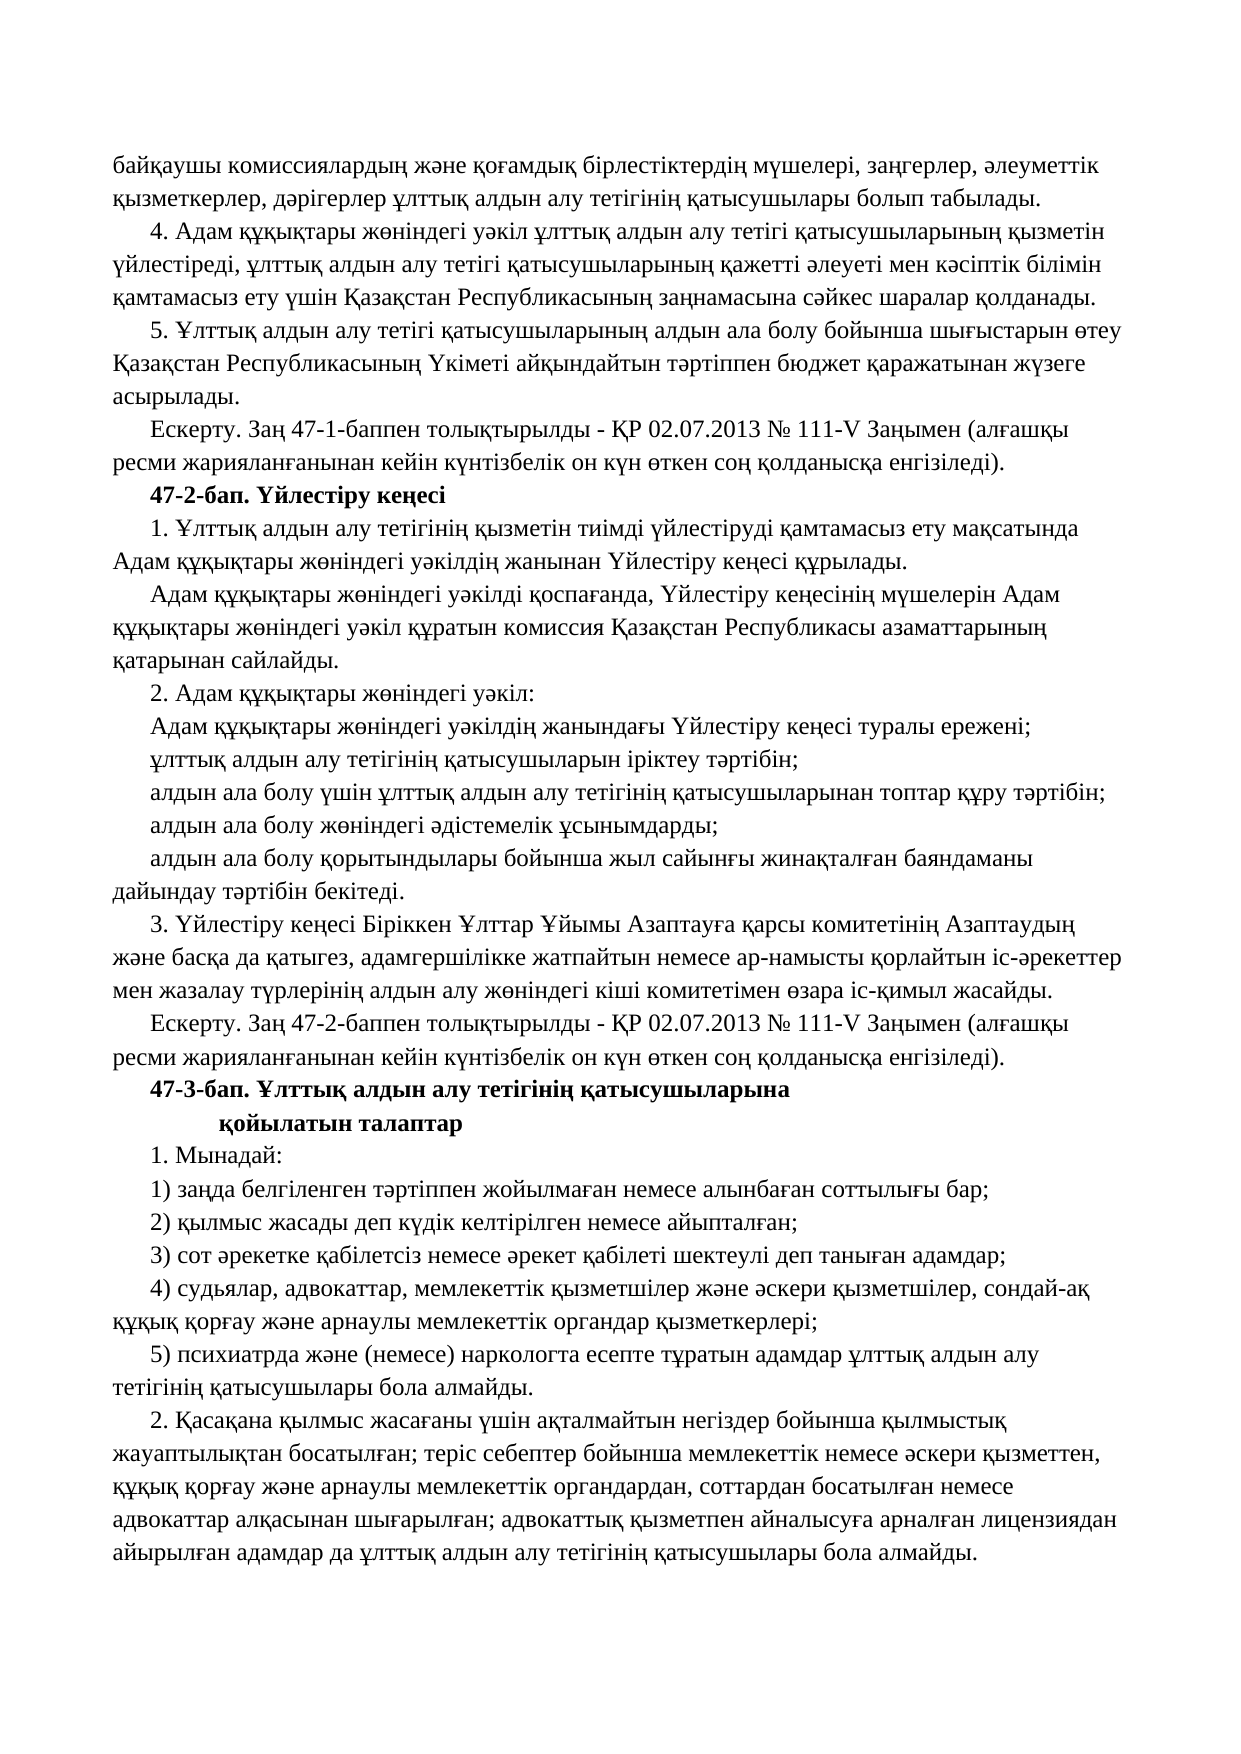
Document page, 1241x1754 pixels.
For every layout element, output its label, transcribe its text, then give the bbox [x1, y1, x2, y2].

text 47-2-бап. Үйлестіру кеңесі [112, 480, 1128, 509]
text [112, 150, 1128, 476]
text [112, 1141, 1128, 1566]
text 47-3-бап. Ұлттық алдын алу тетігінің қатысушыларына қойылатын талаптар [112, 1074, 1128, 1136]
text 1. Ұлттық алдын алу тетiгiнің қызметін тиімді үйлестіруді қамтамасыз ету мақсатында Адам құқықтары жөнiндегi уәкiлдің жанынан Үйлестіру кеңесі құрылады. Адам құқықтары жөнiндегi уәкiлді қоспағанда, Үйлестіру кеңесінің мүшелерін Адам құқықтары жөнiндегi уәкiл құратын комиссия Қазақстан Республикасы азаматтарының қатарынан сайлайды. 2. Адам құқықтары жөнiндегi уәкiл: Адам құқықтары жөнiндегi уәкiлдің жанындағы Үйлестіру кеңесі туралы ережені; ұлттық алдын алу тетiгiнің қатысушыларын іріктеу тәртібін; алдын ала болу үшін ұлттық алдын алу тетiгiнің қатысушыларынан топтар құру тәртібін; алдын ала болу жөніндегі әдістемелік ұсынымдарды; алдын ала болу қорытындылары бойынша жыл сайынғы жинақталған баяндаманы дайындау тәртібін бекітеді. 3. Үйлестіру кеңесі Біріккен Ұлттар Ұйымы Азаптауға қарсы комитетінің Азаптаудың және басқа да қатыгез, адамгершілікке жатпайтын немесе ар-намысты қорлайтын іс-әрекеттер мен жазалау түрлерінің алдын алу жөніндегі кіші комитетімен өзара іс-қимыл жасайды. Ескерту. Заң 47-2-баппен толықтырылды - ҚР 02.07.2013 № 111-V Заңымен (алғашқы ресми жарияланғанынан кейін күнтізбелік он күн өткен соң қолданысқа енгізіледі). [112, 513, 1128, 1070]
